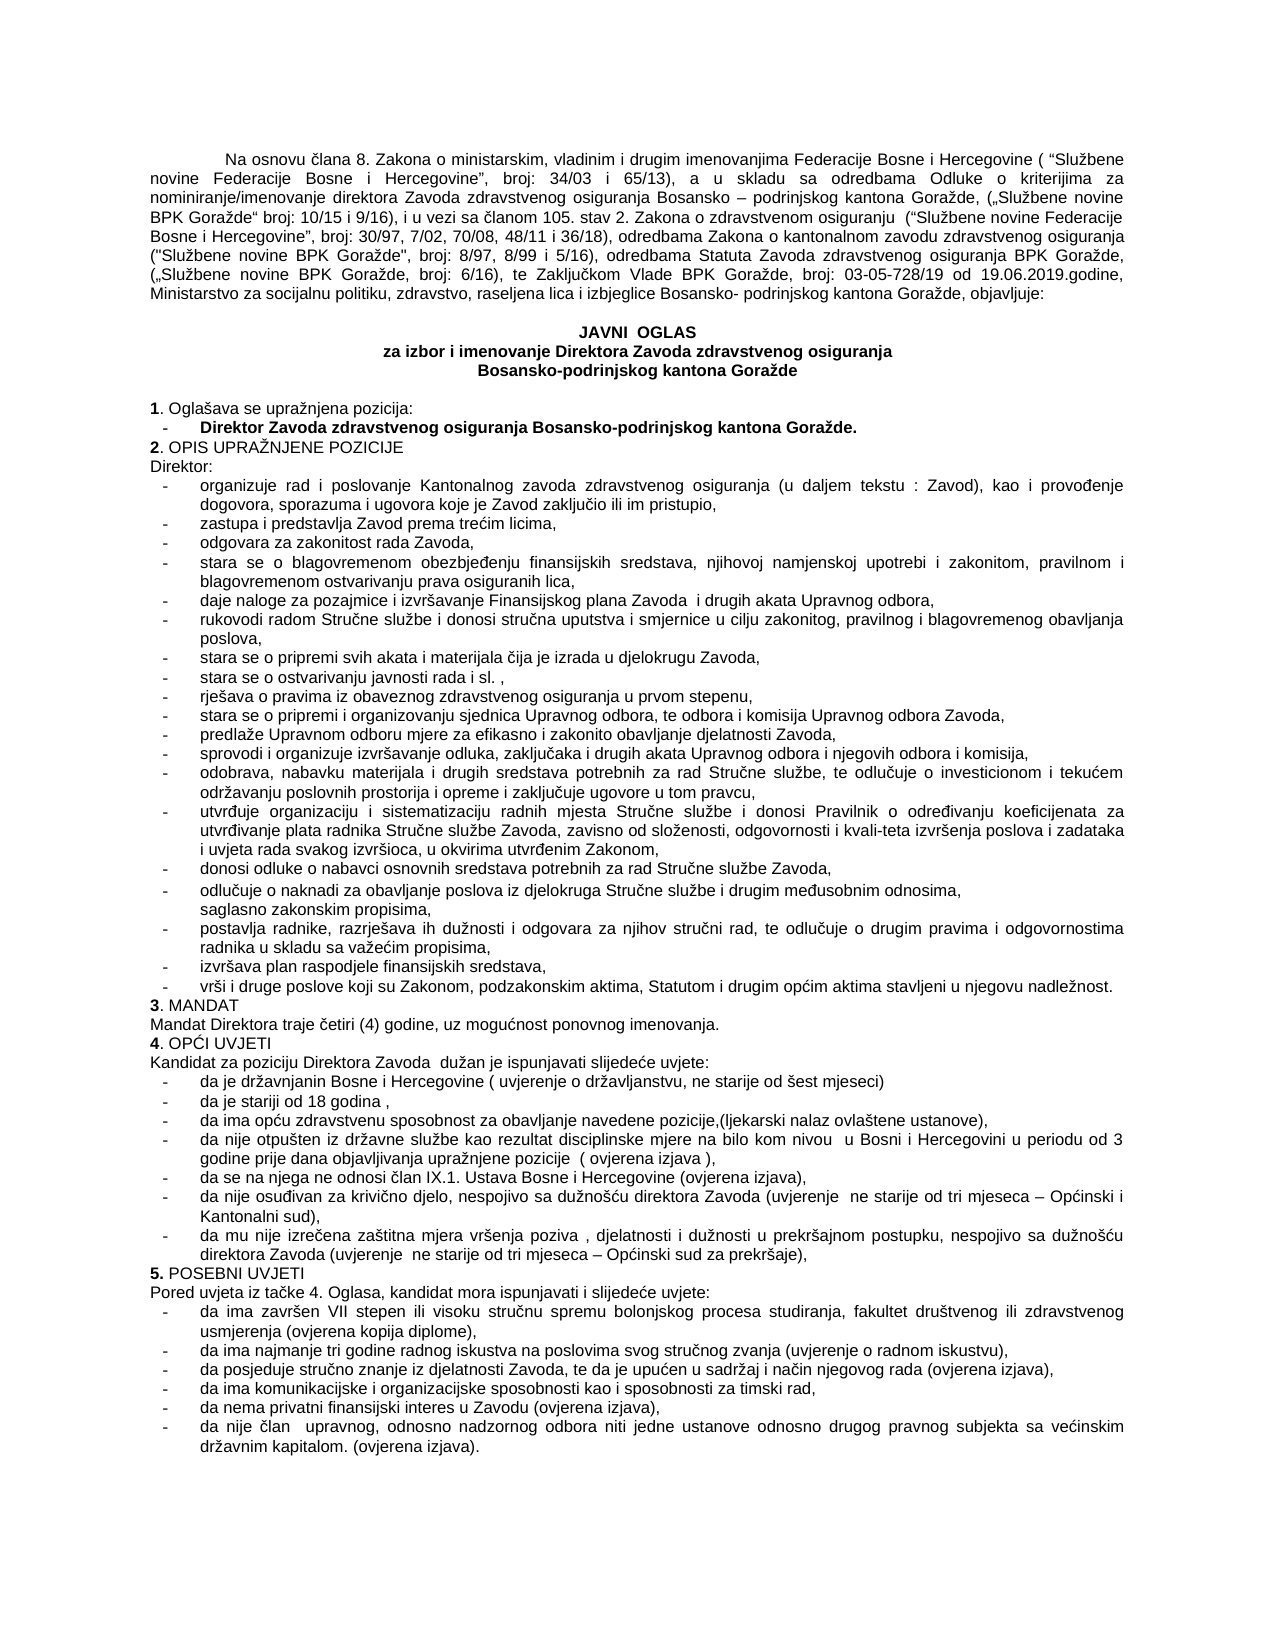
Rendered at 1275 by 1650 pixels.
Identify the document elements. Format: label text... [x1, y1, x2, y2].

list predlaže Upravnom odboru mjere za efikasno i zakonito obavljanje djelatnosti Zavoda, [162, 725, 1125, 744]
text Direktor: [150, 457, 1125, 476]
list utvrđuje organizaciju i sistematizaciju radnih mjesta Stručne službe i donosi Pravilnik o određivanju koeficijenata za utvrđivanje plata radnika Stručne službe Zavoda, zavisno od složenosti, odgovornosti i kvali-teta izvršenja poslova i zadataka i uvjeta rada svakog izvršioca, u okvirima utvrđenim Zakonom, [162, 802, 1125, 859]
list da ima opću zdravstvenu sposobnost za obavljanje navedene pozicije,(ljekarski nalaz ovlaštene ustanove), [162, 1111, 1125, 1130]
list da nije član upravnog, odnosno nadzornog odbora niti jedne ustanove odnosno drugog pravnog subjekta sa većinskim državnim kapitalom. (ovjerena izjava). [162, 1417, 1125, 1456]
list da je stariji od 18 godina , [162, 1091, 1125, 1111]
list da ima najmanje tri godine radnog iskustva na poslovima svog stručnog zvanja (uvjerenje o radnom iskustvu), [162, 1341, 1125, 1360]
list stara se o pripremi i organizovanju sjednica Upravnog odbora, te odbora i komisija Upravnog odbora Zavoda, [162, 706, 1125, 725]
list da ima završen VII stepen ili visoku stručnu spremu bolonjskog procesa studiranja, fakultet društvenog ili zdravstvenog usmjerenja (ovjerena kopija diplome), [162, 1302, 1125, 1341]
list odgovara za zakonitost rada Zavoda, [162, 533, 1125, 552]
list rukovodi radom Stručne službe i donosi stručna uputstva i smjernice u cilju zakonitog, pravilnog i blagovremenog obavljanja poslova, [162, 610, 1125, 648]
text Pored uvjeta iz tačke 4. Oglasa, kandidat mora ispunjavati i slijedeće uvjete: [150, 1283, 1125, 1302]
list organizuje rad i poslovanje Kantonalnog zavoda zdravstvenog osiguranja (u daljem tekstu : Zavod), kao i provođenje dogovora, sporazuma i ugovora koje je Zavod zaključio ili im pristupio, [162, 476, 1125, 514]
list odobrava, nabavku materijala i drugih sredstava potrebnih za rad Stručne službe, te odlučuje o investicionom i tekućem održavanju poslovnih prostorija i opreme i zaključuje ugovore u tom pravcu, [162, 763, 1125, 802]
list stara se o ostvarivanju javnosti rada i sl. , [162, 667, 1125, 687]
list da posjeduje stručno znanje iz djelatnosti Zavoda, te da je upućen u sadržaj i način njegovog rada (ovjerena izjava), [162, 1360, 1125, 1379]
subtitle JAVNI OGLAS [150, 322, 1125, 342]
text 4. OPĆI UVJETI [150, 1034, 1125, 1053]
text 5. POSEBNI UVJETI [150, 1264, 1125, 1283]
text Kandidat za poziciju Direktora Zavoda dužan je ispunjavati slijedeće uvjete: [150, 1053, 1125, 1072]
list vrši i druge poslove koji su Zakonom, podzakonskim aktima, Statutom i drugim općim aktima stavljeni u njegovu nadležnost. [162, 976, 1125, 996]
list sprovodi i organizuje izvršavanje odluka, zaključaka i drugih akata Upravnog odbora i njegovih odbora i komisija, [162, 744, 1125, 763]
list da je državnjanin Bosne i Hercegovine ( uvjerenje o državljanstvu, ne starije od šest mjeseci) [162, 1072, 1125, 1091]
text Mandat Direktora traje četiri (4) godine, uz mogućnost ponovnog imenovanja. [150, 1015, 1125, 1034]
text saglasno zakonskim propisima, [200, 900, 1125, 919]
list izvršava plan raspodjele finansijskih sredstava, [162, 957, 1125, 976]
text 2. OPIS UPRAŽNJENE POZICIJE [150, 437, 1125, 457]
list da nije otpušten iz državne službe kao rezultat disciplinske mjere na bilo kom nivou u Bosni i Hercegovini u periodu od 3 godine prije dana objavljivanja upražnjene pozicije ( ovjerena izjava ), [162, 1130, 1125, 1168]
list donosi odluke o nabavci osnovnih sredstava potrebnih za rad Stručne službe Zavoda, [162, 859, 1125, 878]
list rješava o pravima iz obaveznog zdravstvenog osiguranja u prvom stepenu, [162, 687, 1125, 706]
list odlučuje o naknadi za obavljanje poslova iz djelokruga Stručne službe i drugim međusobnim odnosima, [162, 881, 1125, 900]
list daje naloge za pozajmice i izvršavanje Finansijskog plana Zavoda i drugih akata Upravnog odbora, [162, 591, 1125, 610]
list postavlja radnike, razrješava ih dužnosti i odgovara za njihov stručni rad, te odlučuje o drugim pravima i odgovornostima radnika u skladu sa važećim propisima, [162, 919, 1125, 957]
list da ima komunikacijske i organizacijske sposobnosti kao i sposobnosti za timski rad, [162, 1379, 1125, 1398]
list da nema privatni finansijski interes u Zavodu (ovjerena izjava), [162, 1398, 1125, 1417]
text za izbor i imenovanje Direktora Zavoda zdravstvenog osiguranja [150, 342, 1125, 361]
list da nije osuđivan za krivično djelo, nespojivo sa dužnošću direktora Zavoda (uvjerenje ne starije od tri mjeseca – Općinski i Kantonalni sud), [162, 1187, 1125, 1226]
text Bosansko-podrinjskog kantona Goražde [150, 361, 1125, 380]
list da se na njega ne odnosi član IX.1. Ustava Bosne i Hercegovine (ovjerena izjava), [162, 1168, 1125, 1187]
list stara se o blagovremenom obezbjeđenju finansijskih sredstava, njihovoj namjenskoj upotrebi i zakonitom, pravilnom i blagovremenom ostvarivanju prava osiguranih lica, [162, 552, 1125, 591]
list da mu nije izrečena zaštitna mjera vršenja poziva , djelatnosti i dužnosti u prekršajnom postupku, nespojivo sa dužnošću direktora Zavoda (uvjerenje ne starije od tri mjeseca – Općinski sud za prekršaje), [162, 1226, 1125, 1264]
text 1. Oglašava se upražnjena pozicija: [150, 399, 1125, 418]
list stara se o pripremi svih akata i materijala čija je izrada u djelokrugu Zavoda, [162, 648, 1125, 667]
text 3. MANDAT [150, 996, 1125, 1015]
list Direktor Zavoda zdravstvenog osiguranja Bosansko-podrinjskog kantona Goražde. [162, 418, 1125, 437]
list zastupa i predstavlja Zavod prema trećim licima, [162, 514, 1125, 533]
text Na osnovu člana 8. Zakona o ministarskim, vladinim i drugim imenovanjima Federacije Bosne i Hercegovine ( “Službene novine Federacije Bosne i Hercegovine”, broj: 34/03 i 65/13), a u skladu sa odredbama Odluke o kriterijima za nominiranje/imenovanje direktora Zavoda zdravstvenog osiguranja Bosansko – podrinjskog kantona Goražde, („Službene novine BPK Goražde“ broj: 10/15 i 9/16), i u vezi sa članom 105. stav 2. Zakona o zdravstvenom osiguranju (“Službene novine Federacije Bosne i Hercegovine”, broj: 30/97, 7/02, 70/08, 48/11 i 36/18), odredbama Zakona o kantonalnom zavodu zdravstvenog osiguranja ("Službene novine BPK Goražde", broj: 8/97, 8/99 i 5/16), odredbama Statuta Zavoda zdravstvenog osiguranja BPK Goražde, („Službene novine BPK Goražde, broj: 6/16), te Zaključkom Vlade BPK Goražde, broj: 03-05-728/19 od 19.06.2019.godine, Ministarstvo za socijalnu politiku, zdravstvo, raseljena lica i izbjeglice Bosansko- podrinjskog kantona Goražde, objavljuje: [150, 150, 1125, 303]
